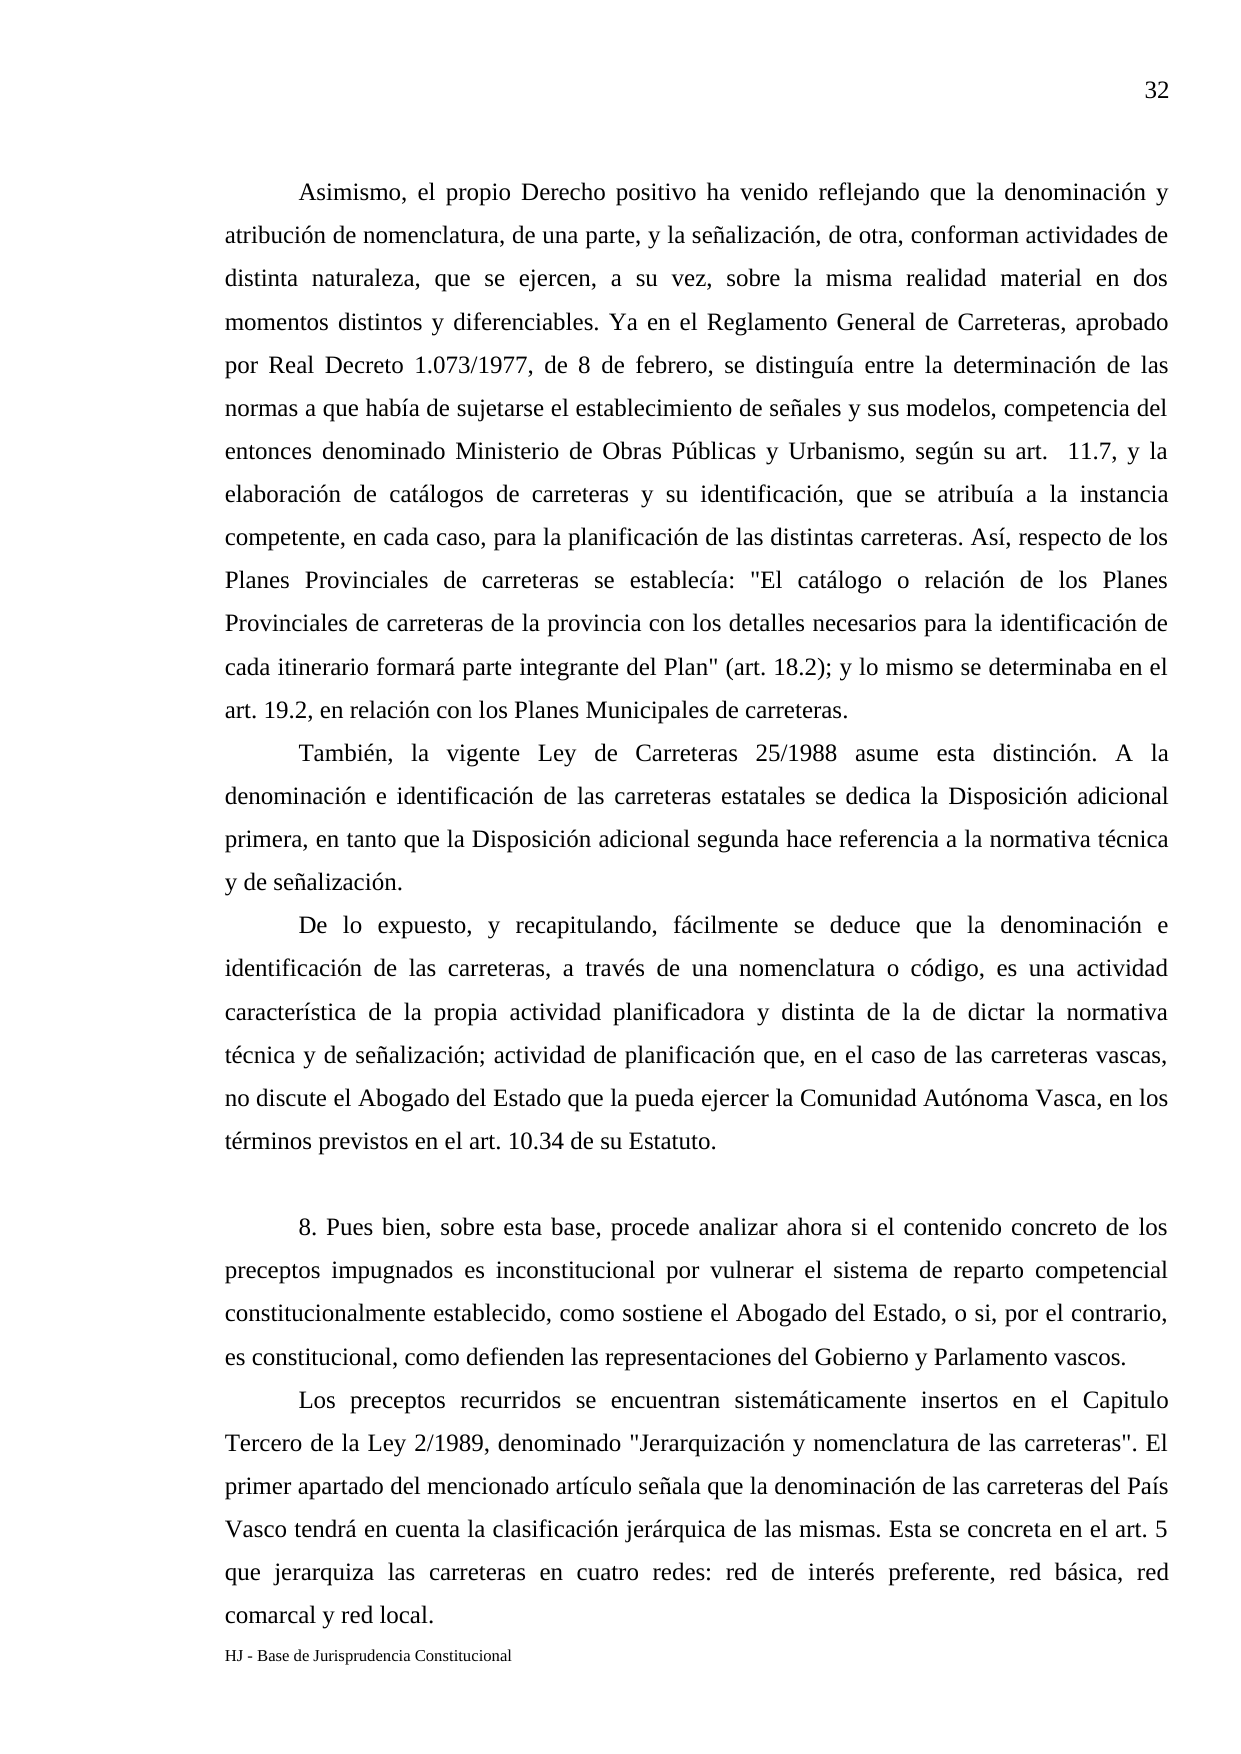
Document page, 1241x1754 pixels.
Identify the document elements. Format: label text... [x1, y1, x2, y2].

text Asimismo, el propio Derecho positivo ha venido reflejando que la denominación y atribución de nomenclatura, de una parte, y la señalización, de otra, conforman actividades de distinta naturaleza, que se ejercen, a su vez, sobre la misma realidad material en dos momentos distintos y diferenciables. Ya en el Reglamento General de Carreteras, aprobado por Real Decreto 1.073/1977, de 8 de febrero, se distinguía entre la determinación de las normas a que había de sujetarse el establecimiento de señales y sus modelos, competencia del entonces denominado Ministerio de Obras Públicas y Urbanismo, según su art. 11.7, y la elaboración de catálogos de carreteras y su identificación, que se atribuía a la instancia competente, en cada caso, para la planificación de las distintas carreteras. Así, respecto de los Planes Provinciales de carreteras se establecía: "El catálogo o relación de los Planes Provinciales de carreteras de la provincia con los detalles necesarios para la identificación de cada itinerario formará parte integrante del Plan" (art. 18.2); y lo mismo se determinaba en el art. 19.2, en relación con los Planes Municipales de carreteras. [224, 177, 1169, 723]
text De lo expuesto, y recapitulando, fácilmente se deduce que la denominación e identificación de las carreteras, a través de una nomenclatura o código, es una actividad característica de la propia actividad planificadora y distinta de la de dictar la normativa técnica y de señalización; actividad de planificación que, en el caso de las carreteras vascas, no discute el Abogado del Estado que la pueda ejercer la Comunidad Autónoma Vasca, en los términos previstos en el art. 10.34 de su Estatuto. [224, 910, 1169, 1155]
text 8. Pues bien, sobre esta base, procede analizar ahora si el contenido concreto de los preceptos impugnados es inconstitucional por vulnerar el sistema de reparto competencial constitucionalmente establecido, como sostiene el Abogado del Estado, o si, por el contrario, es constitucional, como defienden las representaciones del Gobierno y Parlamento vascos. [224, 1212, 1169, 1370]
text También, la vigente Ley de Carreteras 25/1988 asume esta distinción. A la denominación e identificación de las carreteras estatales se dedica la Disposición adicional primera, en tanto que la Disposición adicional segunda hace referencia a la normativa técnica y de señalización. [224, 738, 1169, 896]
text Los preceptos recurridos se encuentran sistemáticamente insertos en el Capitulo Tercero de la Ley 2/1989, denominado "Jerarquización y nomenclatura de las carreteras". El primer apartado del mencionado artículo señala que la denominación de las carreteras del País Vasco tendrá en cuenta la clasificación jerárquica de las mismas. Esta se concreta en el art. 5 que jerarquiza las carreteras en cuatro redes: red de interés preferente, red básica, red comarcal y red local. [224, 1385, 1169, 1629]
